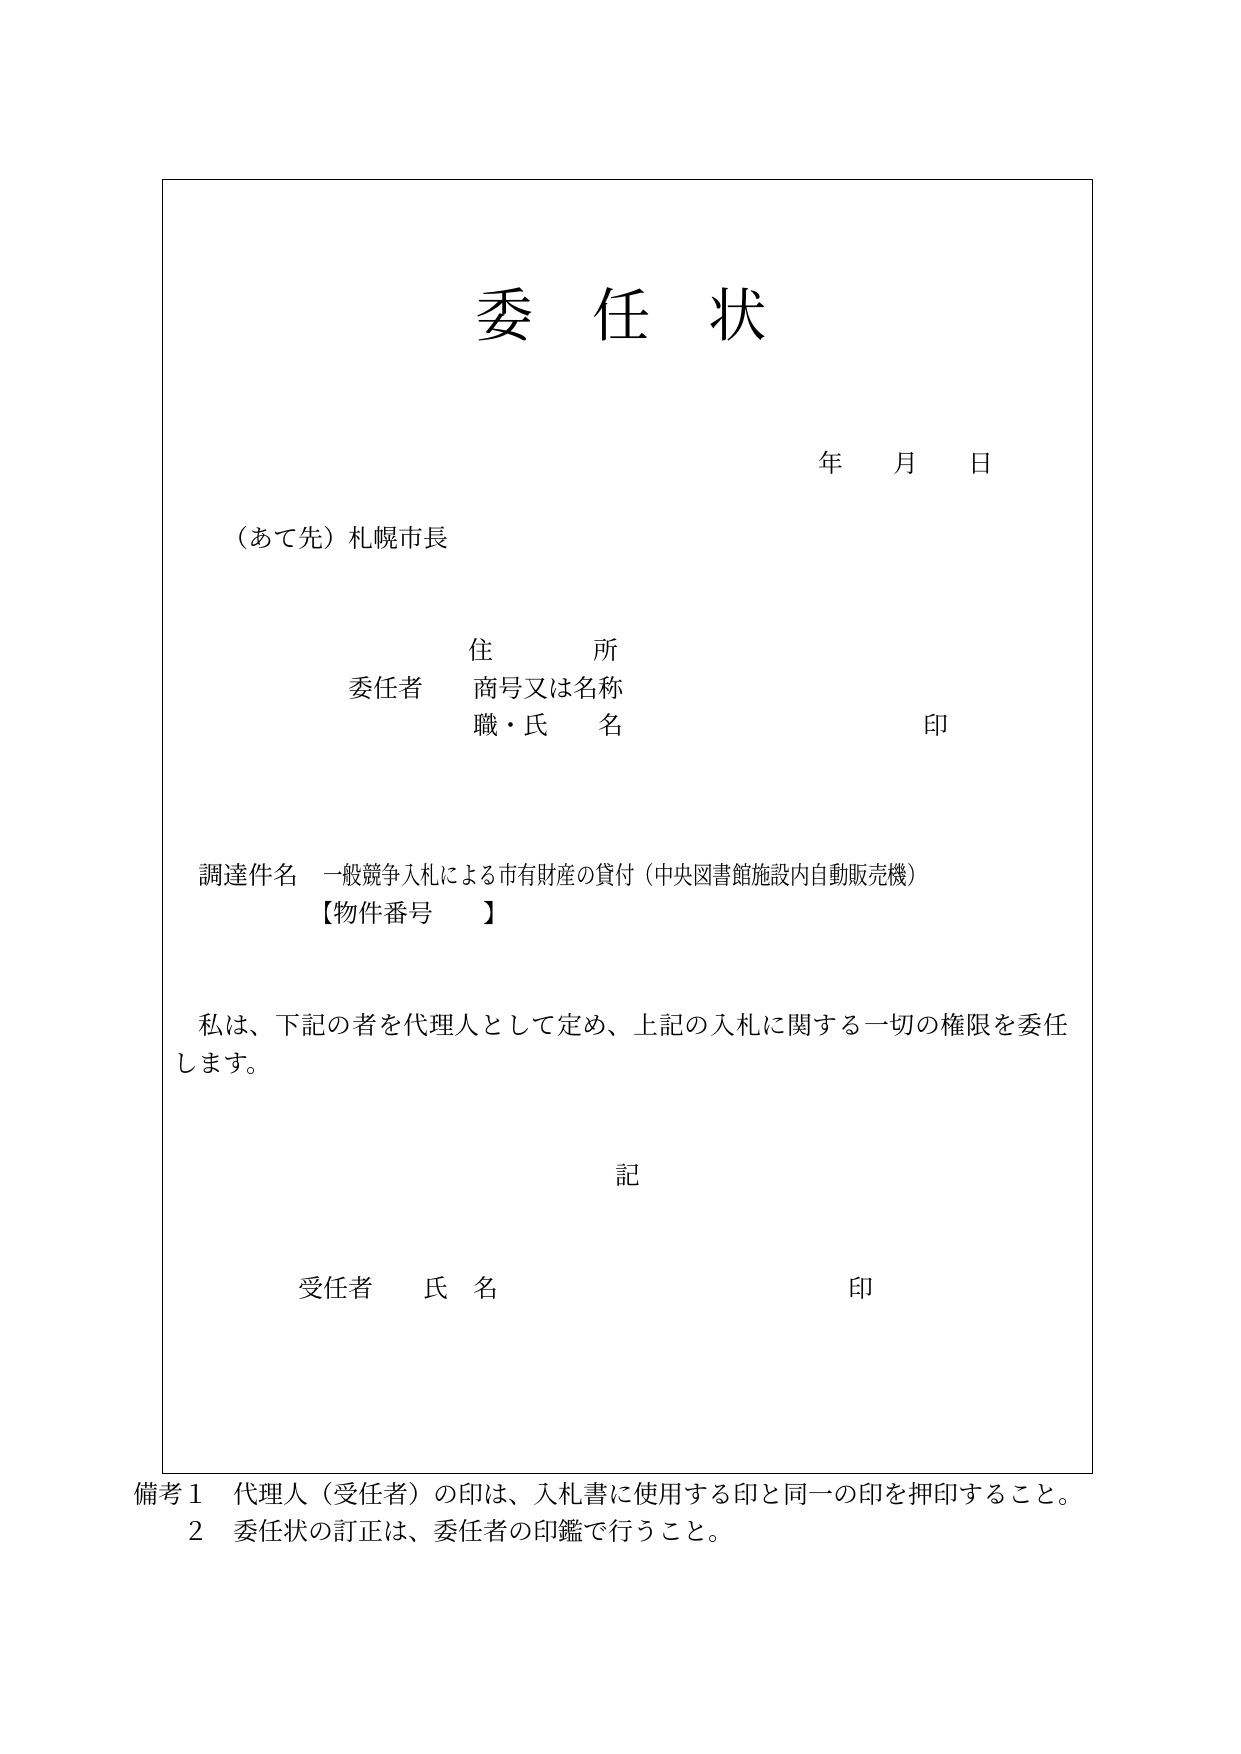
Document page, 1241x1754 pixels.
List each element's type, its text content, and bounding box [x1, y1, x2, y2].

text 備考１ 代理人（受任者）の印は、入札書に使用する印と同一の印を押印すること。 [133, 1473, 1092, 1511]
text ２ 委任状の訂正は、委任者の印鑑で行うこと。 [133, 1511, 1092, 1548]
table_header 委 任 状 年 月 日 （あて先）札幌市長 住 所 委任者 商号又は名称 職・氏 名 印 調達件名 一般競争入札による市有財産の貸付（中央図書館施設内自動販売機） 【物件番号 】 私は、下記の者を代理人として定め、上記の入札に関する一切の権限を委任します。 記 受任者 氏 名 印 [163, 180, 1092, 1472]
